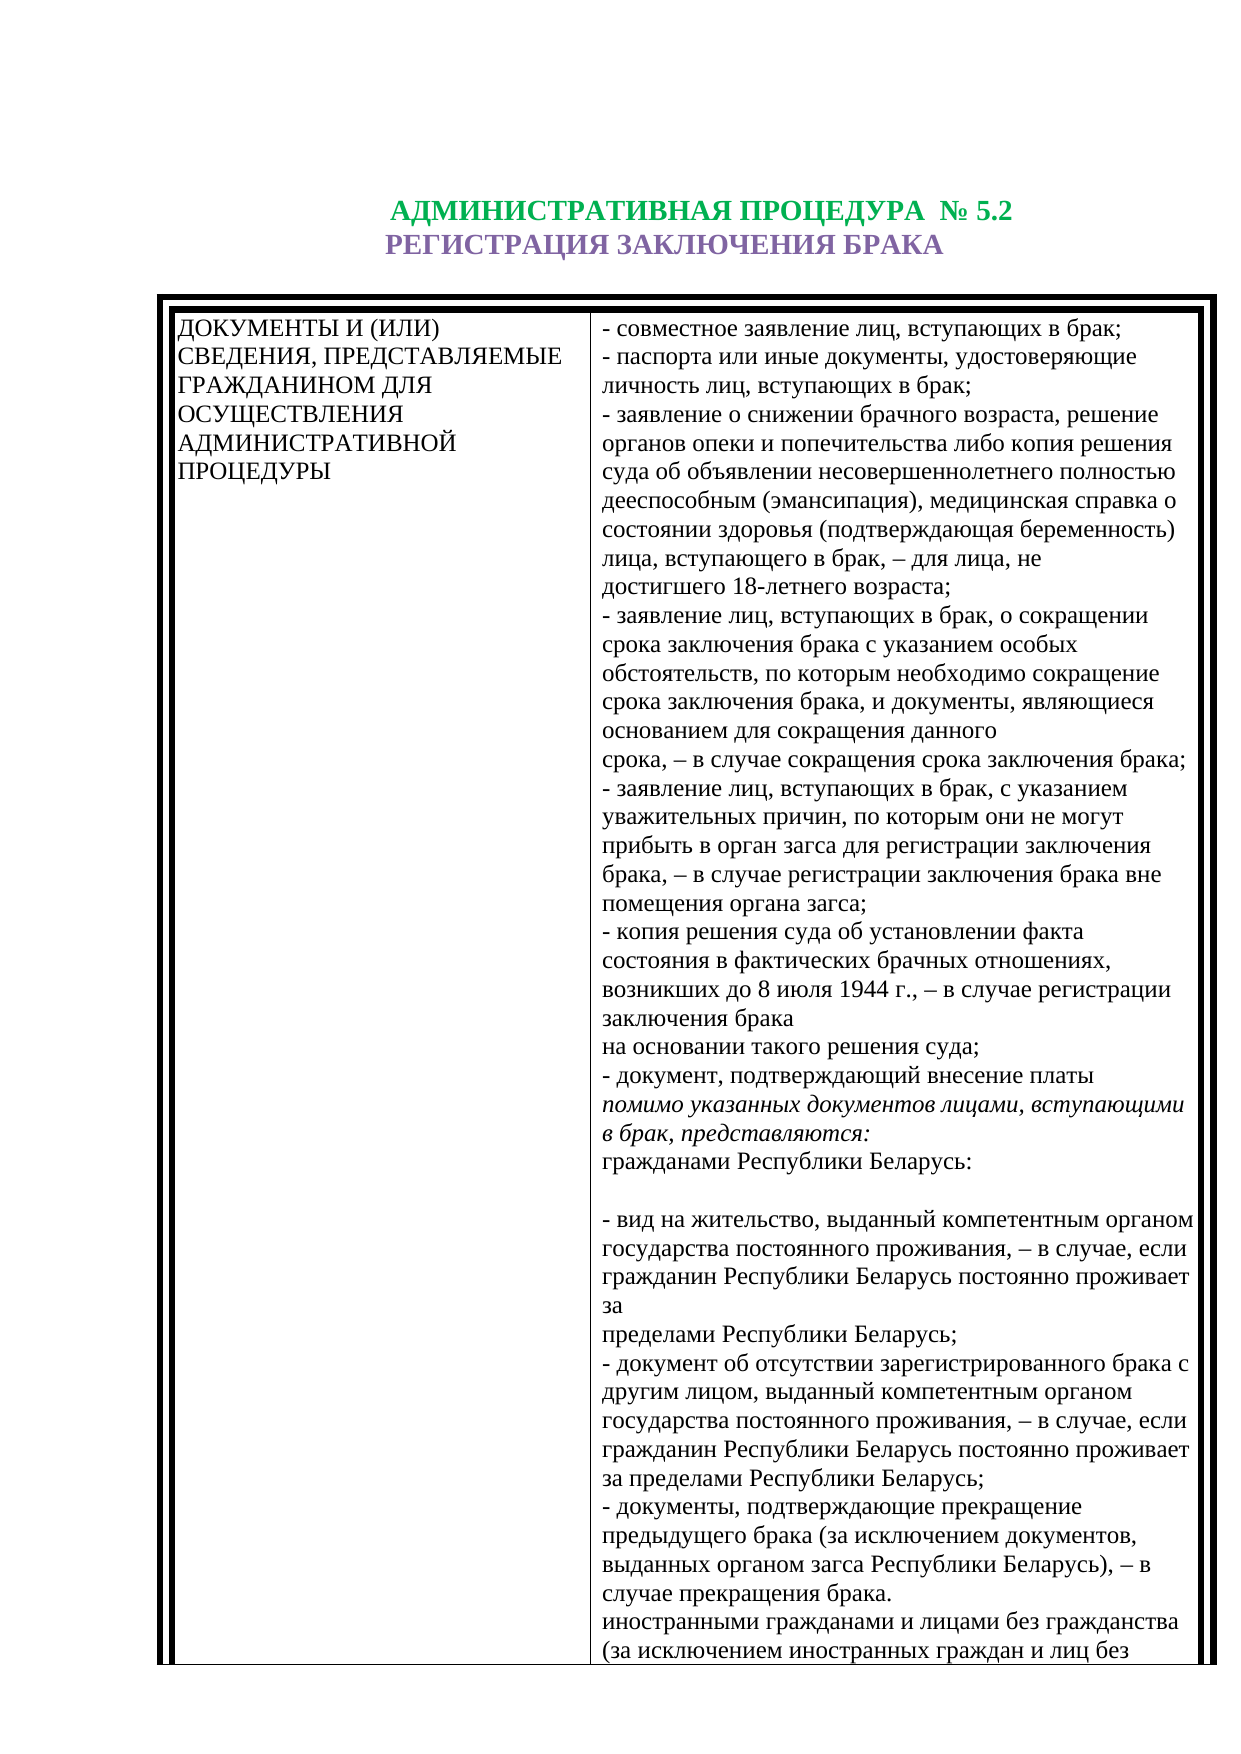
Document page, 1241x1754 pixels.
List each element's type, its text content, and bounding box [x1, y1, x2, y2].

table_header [591, 300, 1207, 1664]
subtitle РЕГИСТРАЦИЯ ЗАКЛЮЧЕНИЯ БРАКА [177, 227, 1152, 260]
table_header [166, 300, 591, 1664]
title АДМИНИСТРАТИВНАЯ ПРОЦЕДУРА № 5.2 [177, 193, 1152, 227]
